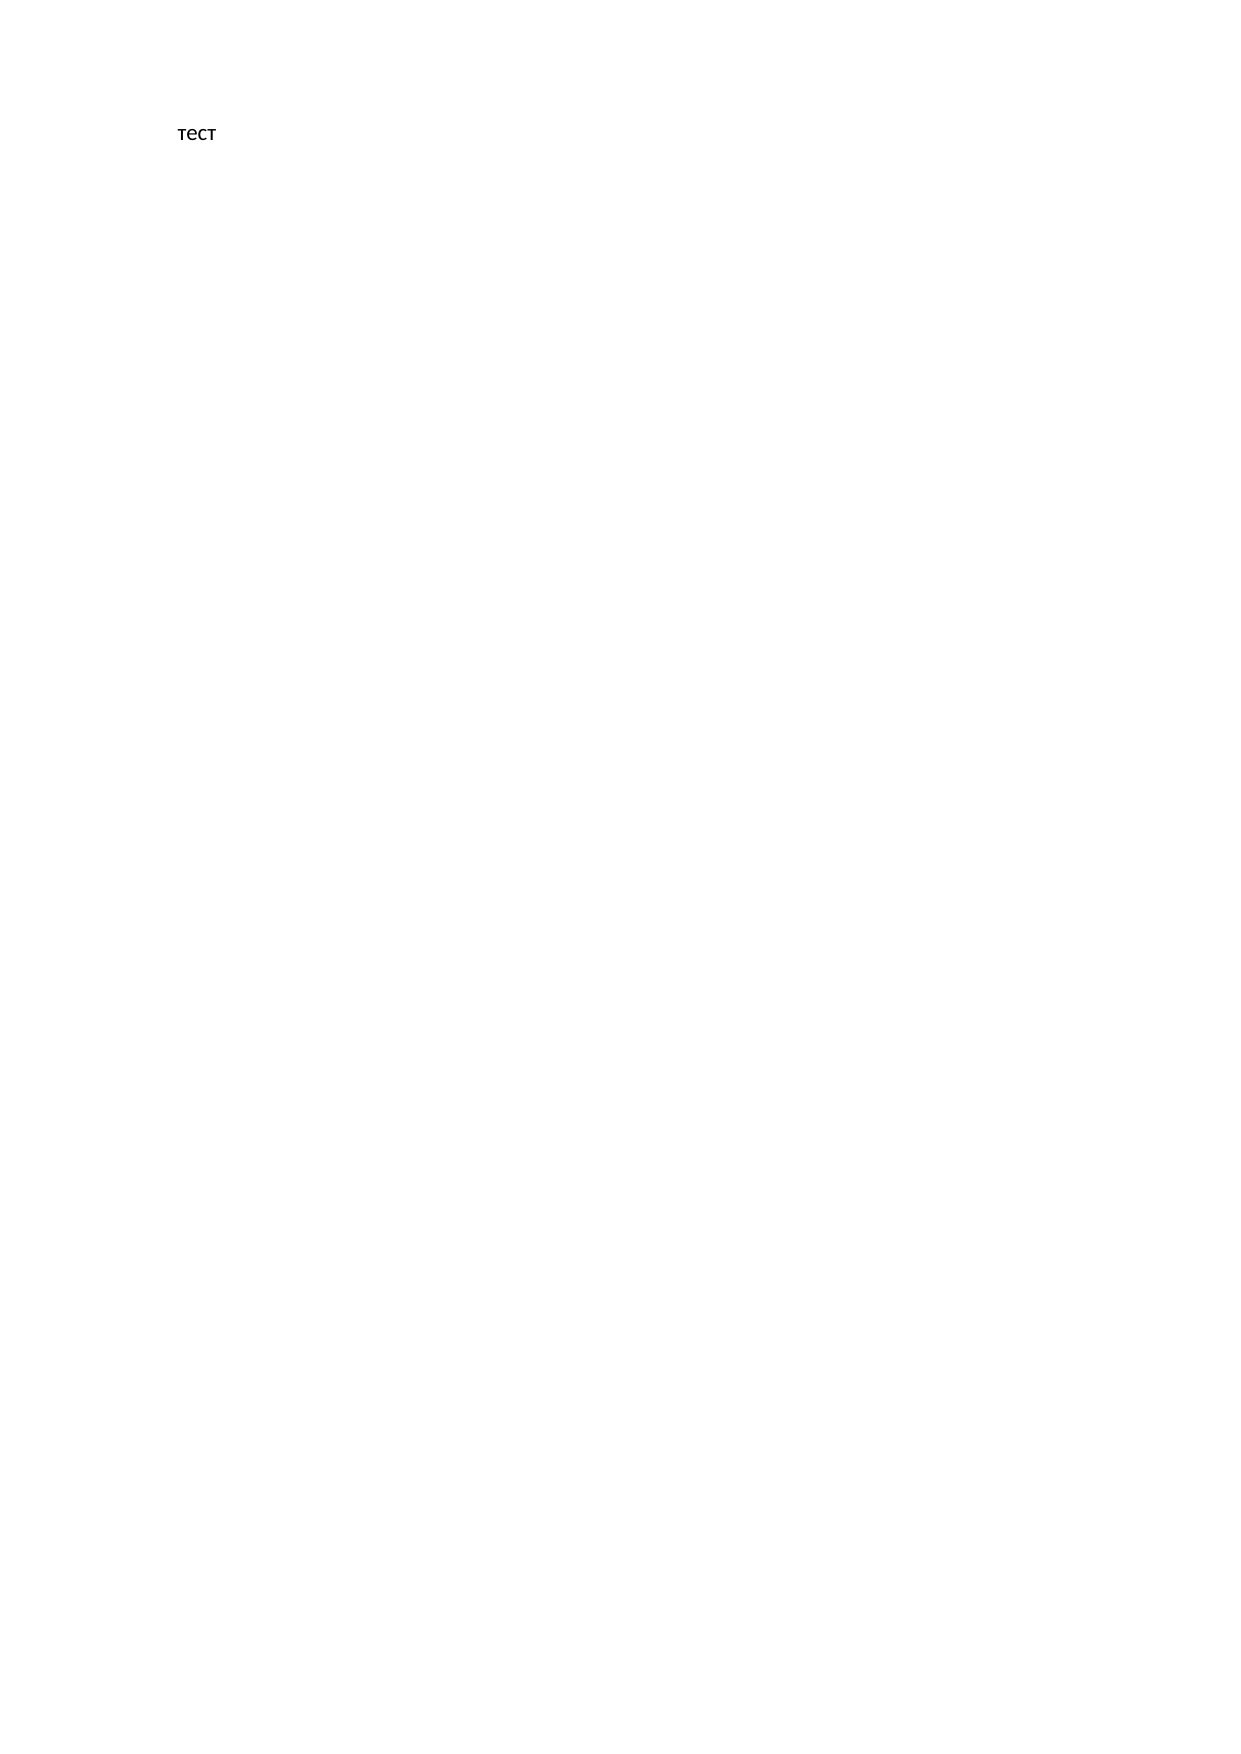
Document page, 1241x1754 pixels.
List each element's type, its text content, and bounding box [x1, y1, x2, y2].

text тест [177, 118, 1152, 146]
